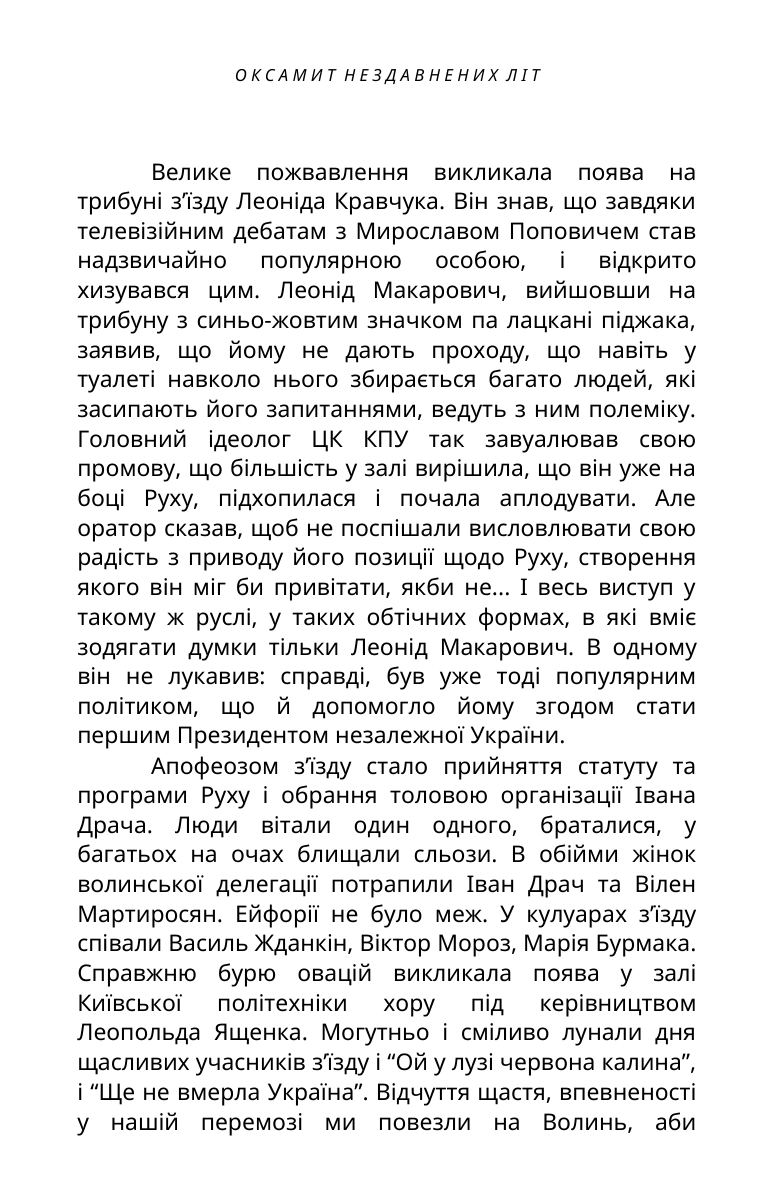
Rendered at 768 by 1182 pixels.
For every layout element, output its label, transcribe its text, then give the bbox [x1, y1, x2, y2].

text Велике пожвавлення викликала поява на трибуні з’їзду Леоніда Кравчука. Він знав, що завдяки телевізійним дебатам з Мирославом Поповичем став надзвичайно популярною особою, і відкрито хизувався цим. Леонід Макарович, вийшовши на трибуну з синьо-жовтим значком па лацкані піджака, заявив, що йому не дають проходу, що навіть у туалеті навколо нього збирається багато людей, які засипають його запитаннями, ведуть з ним полеміку. Головний ідеолог ЦК КПУ так завуалював свою промову, що більшість у залі вирішила, що він уже на боці Руху, підхопилася і почала аплодувати. Але оратор сказав, щоб не поспішали висловлювати свою радість з приводу його позиції щодо Руху, створення якого він міг би привітати, якби не... І весь виступ у такому ж руслі, у таких обтічних формах, в які вміє зодягати думки тільки Леонід Макарович. В одному він не лукавив: справді, був уже тоді популярним політиком, що й допомогло йому згодом стати першим Президентом незалежної України. [77, 157, 697, 751]
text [77, 751, 697, 1137]
